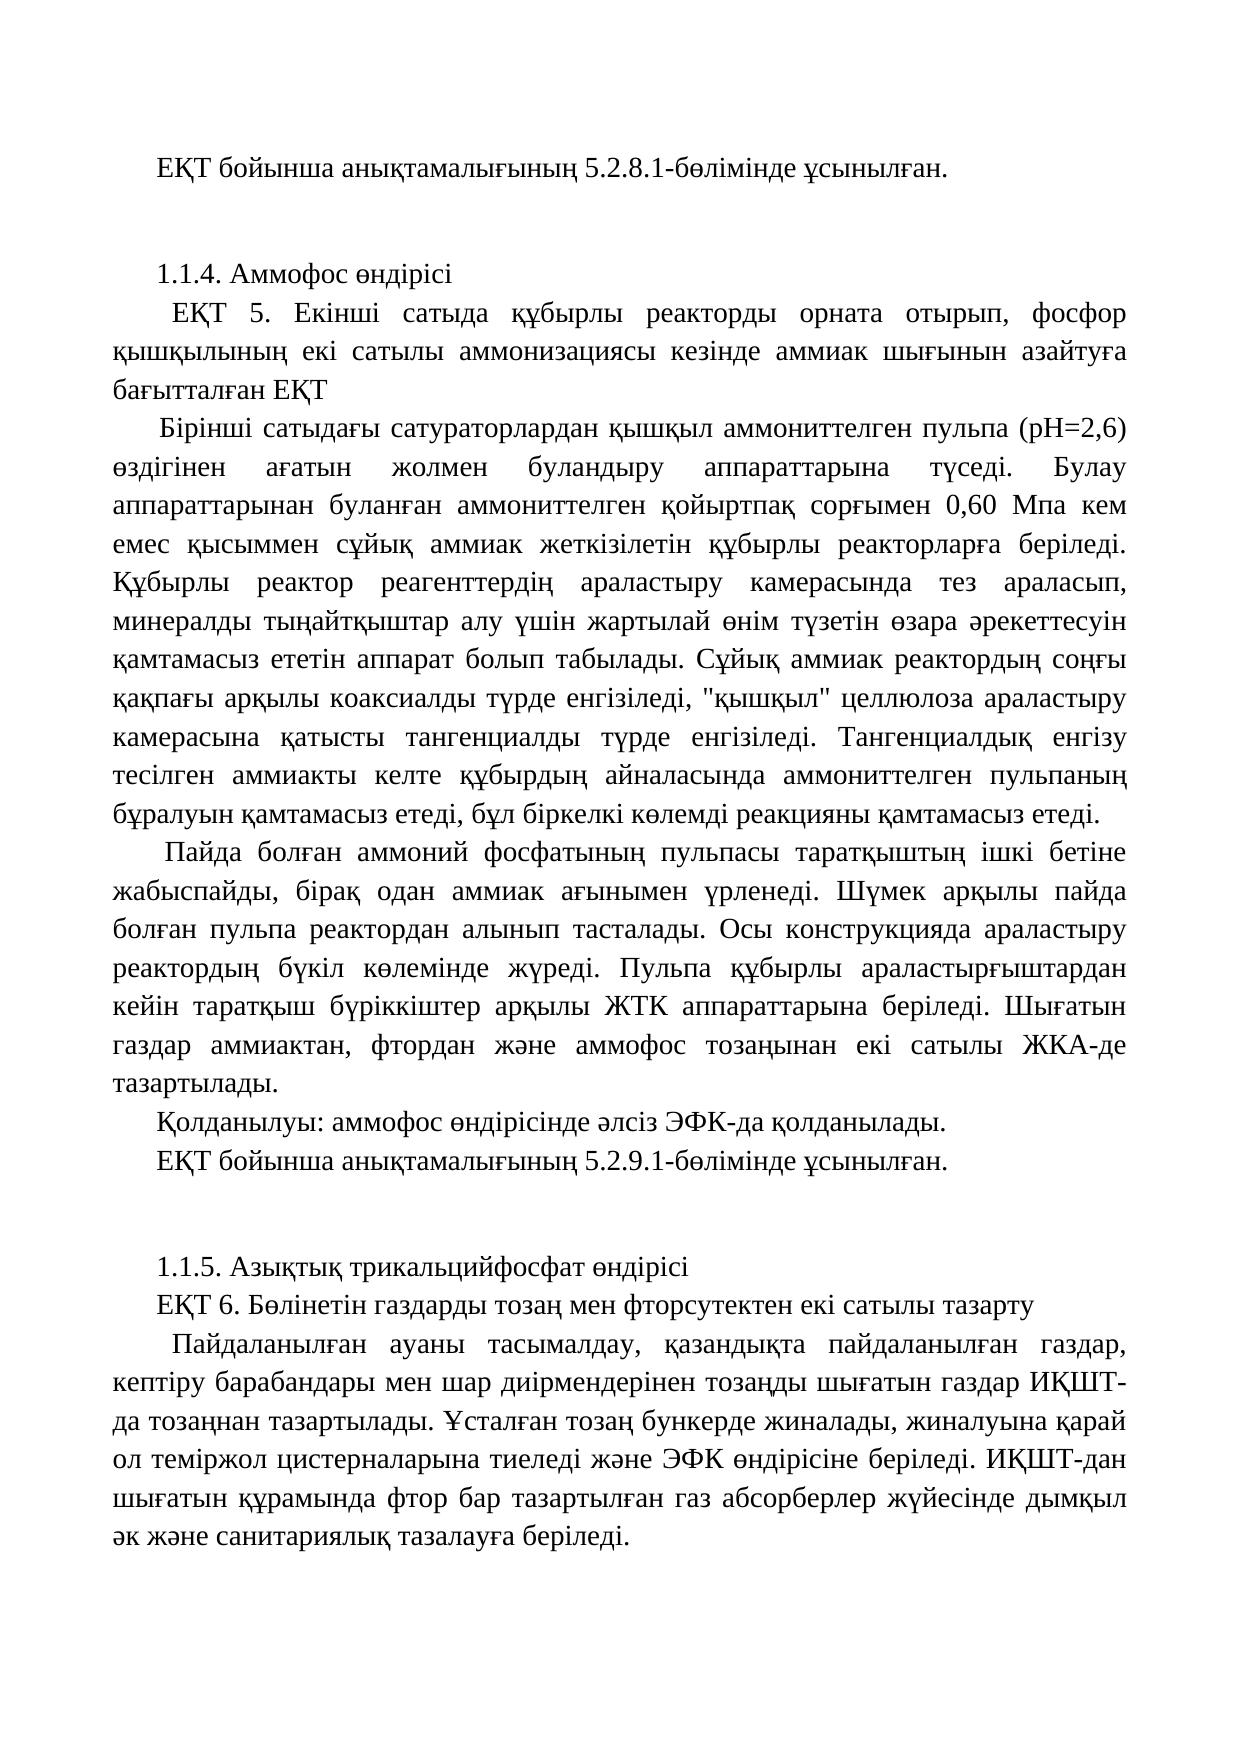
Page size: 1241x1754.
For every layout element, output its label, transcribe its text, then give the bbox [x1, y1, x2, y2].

text ЕҚТ 6. Бөлінетін газдарды тозаң мен фторсутектен екі сатылы тазарту [112, 1287, 1128, 1321]
text ЕҚТ бойынша анықтамалығының 5.2.9.1-бөлімінде ұсынылған. [112, 1143, 1128, 1176]
text Пайда болған аммоний фосфатының пульпасы таратқыштың ішкі бетіне жабыспайды, бірақ одан аммиак ағынымен үрленеді. Шүмек арқылы пайда болған пульпа реактордан алынып тасталады. Осы конструкцияда араластыру реактордың бүкіл көлемінде жүреді. Пульпа құбырлы араластырғыштардан кейін таратқыш бүріккіштер арқылы ЖТК аппараттарына беріледі. Шығатын газдар аммиактан, фтордан және аммофос тозаңынан екі сатылы ЖКА-де тазартылады. [112, 834, 1128, 1099]
text Пайдаланылған ауаны тасымалдау, қазандықта пайдаланылған газдар, кептіру барабандары мен шар диірмендерінен тозаңды шығатын газдар ИҚШТ-да тозаңнан тазартылады. Ұсталған тозаң бункерде жиналады, жиналуына қарай ол теміржол цистерналарына тиеледі және ЭФК өндірісіне беріледі. ИҚШТ-дан шығатын құрамында фтор бар тазартылған газ абсорберлер жүйесінде дымқыл әк және санитариялық тазалауға беріледі. [112, 1326, 1128, 1552]
text 1.1.4. Аммофос өндірісі [112, 256, 1128, 290]
text Бірінші сатыдағы сатураторлардан қышқыл аммониттелген пульпа (pH=2,6) өздігінен ағатын жолмен буландыру аппараттарына түседі. Булау аппараттарынан буланған аммониттелген қойыртпақ сорғымен 0,60 Мпа кем емес қысыммен сұйық аммиак жеткізілетін құбырлы реакторларға беріледі. Құбырлы реактор реагенттердің араластыру камерасында тез араласып, минералды тыңайтқыштар алу үшін жартылай өнім түзетін өзара әрекеттесуін қамтамасыз ететін аппарат болып табылады. Сұйық аммиак реактордың соңғы қақпағы арқылы коаксиалды түрде енгізіледі, "қышқыл" целлюлоза араластыру камерасына қатысты тангенциалды түрде енгізіледі. Тангенциалдық енгізу тесілген аммиакты келте құбырдың айналасында аммониттелген пульпаның бұралуын қамтамасыз етеді, бұл біркелкі көлемді реакцияны қамтамасыз етеді. [112, 410, 1128, 829]
text ЕҚТ бойынша анықтамалығының 5.2.8.1-бөлімінде ұсынылған. [112, 150, 1128, 183]
text Қолданылуы: аммофос өндірісінде әлсіз ЭФК-да қолданылады. [112, 1104, 1128, 1138]
text ЕҚТ 5. Екінші сатыда құбырлы реакторды орната отырып, фосфор қышқылының екі сатылы аммонизациясы кезінде аммиак шығынын азайтуға бағытталған ЕҚТ [112, 295, 1128, 405]
text 1.1.5. Азықтық трикальцийфосфат өндірісі [112, 1249, 1128, 1282]
